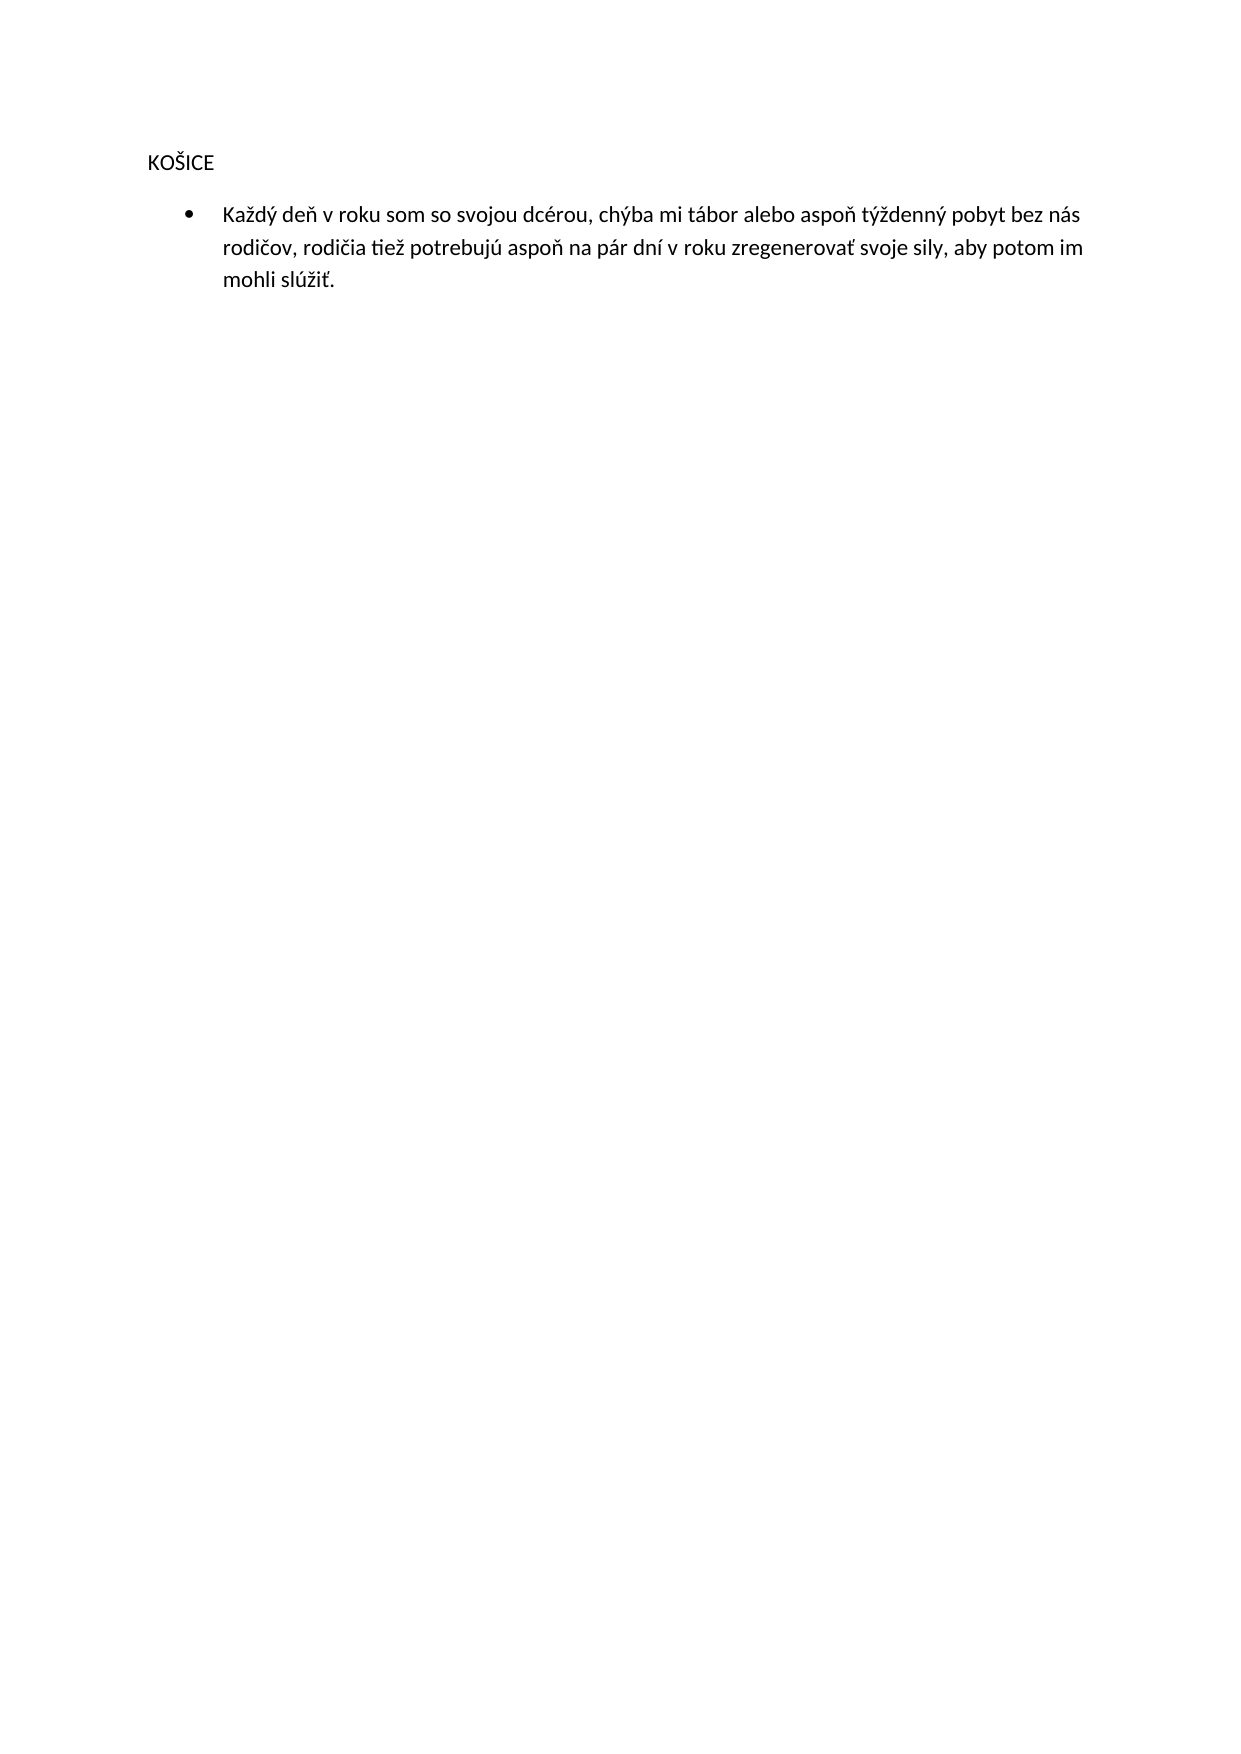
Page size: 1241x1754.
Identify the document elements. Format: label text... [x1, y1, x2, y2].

text KOŠICE [148, 148, 1093, 176]
list Každý deň v roku som so svojou dcérou, chýba mi tábor alebo aspoň týždenný pobyt bez nás rodičov, rodičia tiež potrebujú aspoň na pár dní v roku zregenerovať svoje sily, aby potom im mohli slúžiť. [185, 201, 1093, 293]
